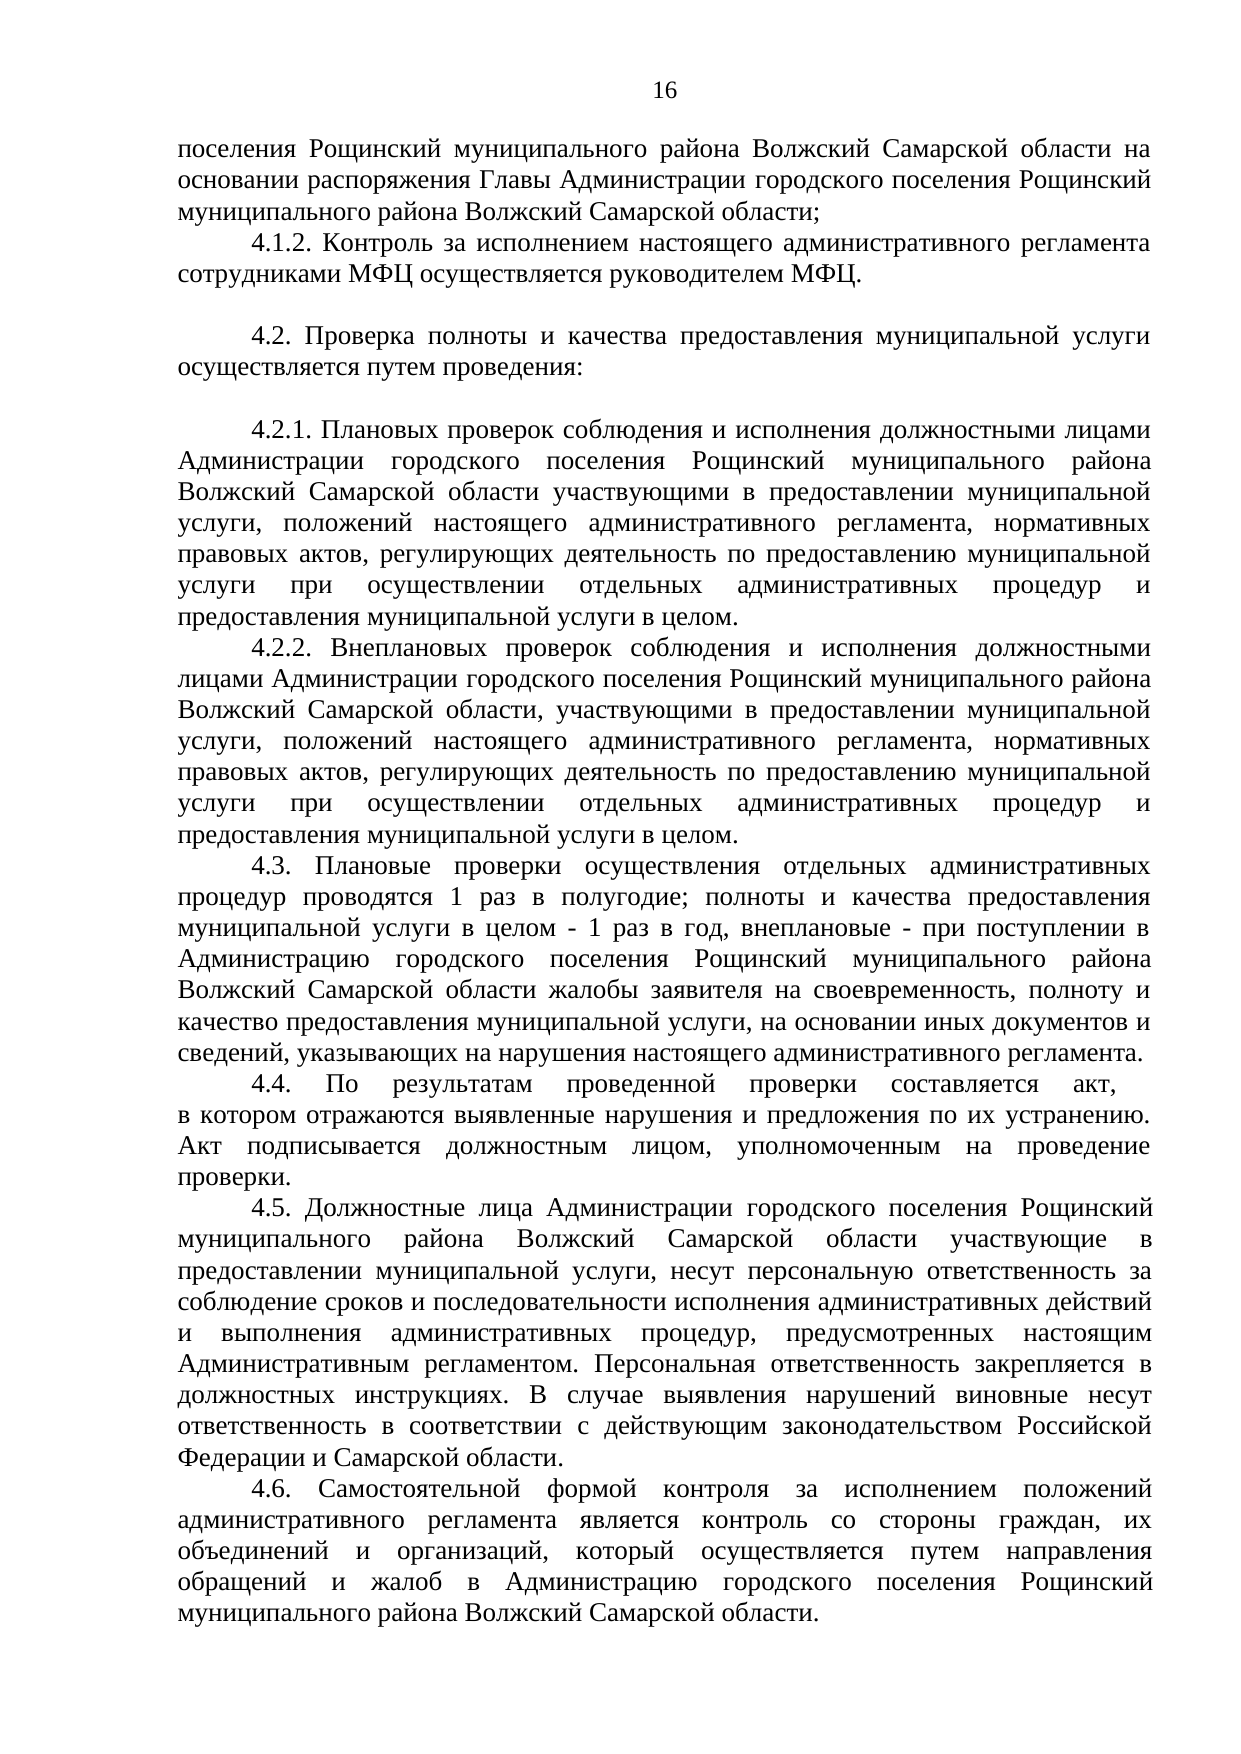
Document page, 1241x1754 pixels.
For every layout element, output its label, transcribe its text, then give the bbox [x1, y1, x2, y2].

text 4.5. Должностные лица Администрации городского поселения Рощинский муниципального района Волжский Самарской области участвующие в предоставлении муниципальной услуги, несут персональную ответственность за соблюдение сроков и последовательности исполнения административных действий и выполнения административных процедур, предусмотренных настоящим Административным регламентом. Персональная ответственность закрепляется в должностных инструкциях. В случае выявления нарушений виновные несут ответственность в соответствии с действующим законодательством Российской Федерации и Самарской области. [177, 1191, 1153, 1472]
text 4.2.2. Внеплановых проверок соблюдения и исполнения должностными лицами Администрации городского поселения Рощинский муниципального района Волжский Самарской области, участвующими в предоставлении муниципальной услуги, положений настоящего административного регламента, нормативных правовых актов, регулирующих деятельность по предоставлению муниципальной услуги при осуществлении отдельных административных процедур и предоставления муниципальной услуги в целом. [177, 631, 1152, 849]
text 4.1.2. Контроль за исполнением настоящего административного регламента сотрудниками МФЦ осуществляется руководителем МФЦ. [177, 226, 1152, 288]
text 4.3. Плановые проверки осуществления отдельных административных процедур проводятся 1 раз в полугодие; полноты и качества предоставления муниципальной услуги в целом - 1 раз в год, внеплановые - при поступлении в Администрацию городского поселения Рощинский муниципального района Волжский Самарской области жалобы заявителя на своевременность, полноту и качество предоставления муниципальной услуги, на основании иных документов и сведений, указывающих на нарушения настоящего административного регламента. [177, 849, 1152, 1067]
text 4.6. Самостоятельной формой контроля за исполнением положений административного регламента является контроль со стороны граждан, их объединений и организаций, который осуществляется путем направления обращений и жалоб в Администрацию городского поселения Рощинский муниципального района Волжский Самарской области. [177, 1472, 1153, 1627]
text 4.2.1. Плановых проверок соблюдения и исполнения должностными лицами Администрации городского поселения Рощинский муниципального района Волжский Самарской области участвующими в предоставлении муниципальной услуги, положений настоящего административного регламента, нормативных правовых актов, регулирующих деятельность по предоставлению муниципальной услуги при осуществлении отдельных административных процедур и предоставления муниципальной услуги в целом. [177, 413, 1152, 631]
text 4.4. По результатам проведенной проверки составляется акт, в котором отражаются выявленные нарушения и предложения по их устранению. Акт подписывается должностным лицом, уполномоченным на проведение проверки. [177, 1067, 1152, 1191]
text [177, 132, 1152, 226]
text 4.2. Проверка полноты и качества предоставления муниципальной услуги осуществляется путем проведения: [177, 319, 1152, 382]
